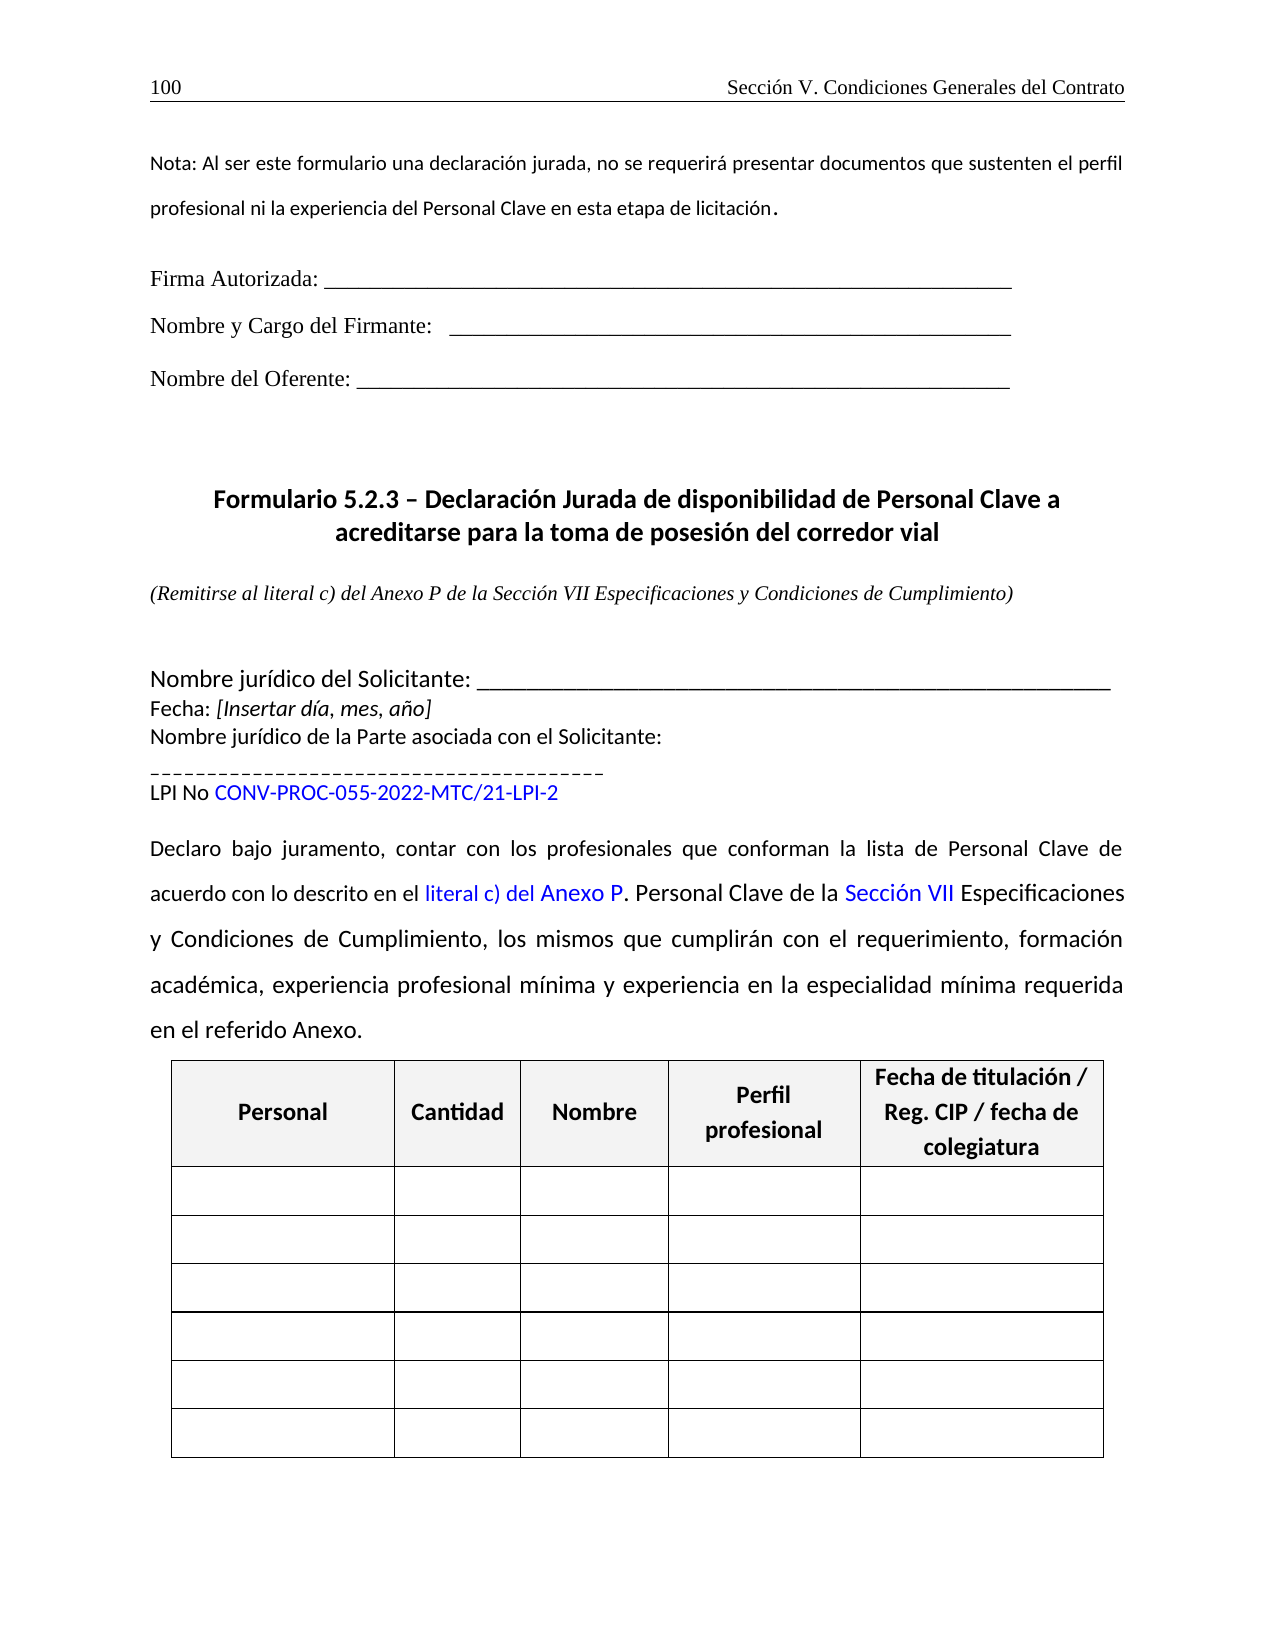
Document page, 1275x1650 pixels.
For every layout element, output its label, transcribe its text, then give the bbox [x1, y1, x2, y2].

table_cell [861, 1361, 1103, 1408]
table_cell [669, 1409, 860, 1457]
table_cell [395, 1264, 520, 1311]
table_cell [172, 1264, 394, 1311]
text Fecha: [Insertar día, mes, año] [150, 694, 1124, 722]
text Nota: Al ser este formulario una declaración jurada, no se requerirá presentar documentos que sustenten el perfil profesional ni la experiencia del Personal Clave en esta etapa de licitación. [150, 150, 1125, 221]
table_cell [395, 1216, 520, 1263]
table_cell [521, 1264, 668, 1311]
table_cell [395, 1313, 520, 1360]
table_cell [521, 1167, 668, 1214]
table_cell [521, 1361, 668, 1408]
table_cell [172, 1216, 394, 1263]
table_header Fecha de titulación / Reg. CIP / fecha de colegiatura [861, 1061, 1103, 1166]
text Firma Autorizada: ____________________________________________________________ [150, 265, 1125, 291]
text LPI No CONV-PROC-055-2022-MTC/21-LPI-2 [150, 778, 1124, 806]
table_cell [172, 1313, 394, 1360]
table_cell [172, 1167, 394, 1214]
table_cell [669, 1264, 860, 1311]
table_cell [861, 1264, 1103, 1311]
table_header Cantidad [395, 1061, 520, 1166]
table_cell [669, 1313, 860, 1360]
text Nombre jurídico de la Parte asociada con el Solicitante: ________________________________________ [150, 722, 1124, 778]
table_cell [521, 1409, 668, 1457]
table_cell [521, 1313, 668, 1360]
text Nombre y Cargo del Firmante: _________________________________________________ [150, 312, 1125, 339]
table_cell [395, 1409, 520, 1457]
table_cell [861, 1216, 1103, 1263]
table_header Personal [172, 1061, 394, 1166]
table_cell [172, 1361, 394, 1408]
table_cell [395, 1361, 520, 1408]
table_cell [395, 1167, 520, 1214]
table_cell [669, 1167, 860, 1214]
table_cell [172, 1409, 394, 1457]
table_header Nombre [521, 1061, 668, 1166]
text Declaro bajo juramento, contar con los profesionales que conforman la lista de Personal Clave de acuerdo con lo descrito en el literal c) del Anexo P. Personal Clave de la Sección VII Especificaciones y Condiciones de Cumplimiento, los mismos que cumplirán con el requerimiento, formación académica, experiencia profesional mínima y experiencia en la especialidad mínima requerida en el referido Anexo. [150, 834, 1125, 1045]
text Nombre del Oferente: _________________________________________________________ [150, 365, 1125, 391]
table_cell [521, 1216, 668, 1263]
table_header Perfil profesional [669, 1061, 860, 1166]
table_cell [669, 1361, 860, 1408]
text Nombre jurídico del Solicitante: ___________________________________________________ [150, 663, 1125, 694]
table_cell [861, 1167, 1103, 1214]
text (Remitirse al literal c) del Anexo P de la Sección VII Especificaciones y Condiciones de Cumplimiento) [150, 581, 1125, 605]
table_cell [861, 1313, 1103, 1360]
table_cell [669, 1216, 860, 1263]
table_cell [861, 1409, 1103, 1457]
subtitle Formulario 5.2.3 – Declaración Jurada de disponibilidad de Personal Clave a acreditarse para la toma de posesión del corredor vial [150, 482, 1125, 548]
